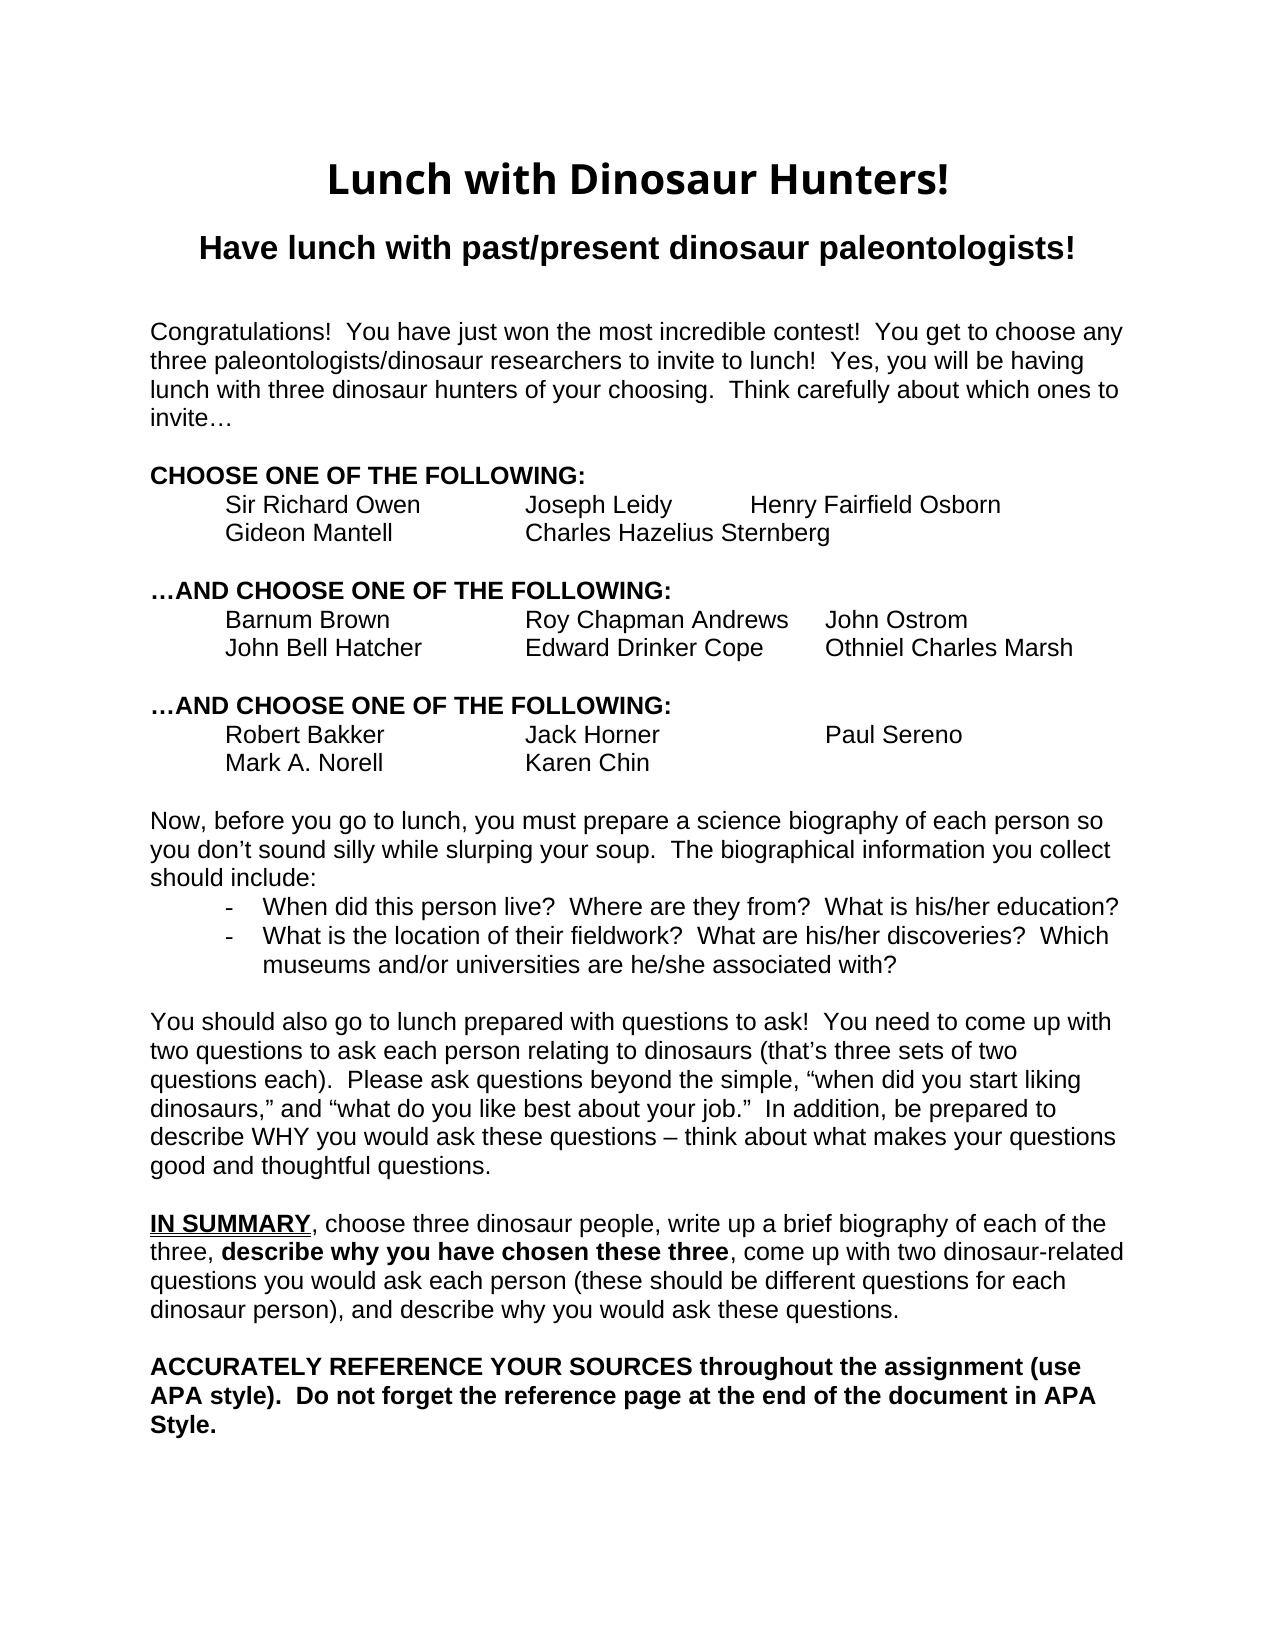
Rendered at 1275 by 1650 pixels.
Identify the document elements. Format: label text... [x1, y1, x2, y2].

text Now, before you go to lunch, you must prepare a science biography of each person so you don’t sound silly while slurping your soup. The biographical information you collect should include: [150, 806, 1125, 892]
text …AND CHOOSE ONE OF THE FOLLOWING: [150, 576, 1125, 604]
text John Bell Hatcher Edward Drinker Cope Othniel Charles Marsh [150, 633, 1125, 662]
text IN SUMMARY, choose three dinosaur people, write up a brief biography of each of the three, describe why you have chosen these three, come up with two dinosaur-related questions you would ask each person (these should be different questions for each dinosaur person), and describe why you would ask these questions. [150, 1208, 1125, 1323]
text Barnum Brown Roy Chapman Andrews John Ostrom [150, 604, 1125, 633]
text Gideon Mantell Charles Hazelius Sternberg [150, 518, 1125, 547]
text Congratulations! You have just won the most incredible contest! You get to choose any three paleontologists/dinosaur researchers to invite to lunch! Yes, you will be having lunch with three dinosaur hunters of your choosing. Think carefully about which ones to invite… [150, 317, 1125, 432]
text …AND CHOOSE ONE OF THE FOLLOWING: [150, 691, 1125, 719]
text Mark A. Norell Karen Chin [150, 748, 1125, 777]
list When did this person live? Where are they from? What is his/her education? [225, 892, 1125, 921]
text CHOOSE ONE OF THE FOLLOWING: [150, 461, 1125, 489]
list What is the location of their fieldwork? What are his/her discoveries? Which museums and/or universities are he/she associated with? [225, 921, 1125, 978]
text ACCURATELY REFERENCE YOUR SOURCES throughout the assignment (use APA style). Do not forget the reference page at the end of the document in APA Style. [150, 1352, 1125, 1438]
text Have lunch with past/present dinosaur paleontologists! [150, 228, 1125, 267]
text You should also go to lunch prepared with questions to ask! You need to come up with two questions to ask each person relating to dinosaurs (that’s three sets of two questions each). Please ask questions beyond the simple, “when did you start liking dinosaurs,” and “what do you like best about your job.” In addition, be prepared to describe WHY you would ask these questions – think about what makes your questions good and thoughtful questions. [150, 1007, 1125, 1180]
text Sir Richard Owen Joseph Leidy Henry Fairfield Osborn [150, 489, 1125, 518]
text Lunch with Dinosaur Hunters! [150, 150, 1125, 207]
text Robert Bakker Jack Horner Paul Sereno [150, 719, 1125, 748]
